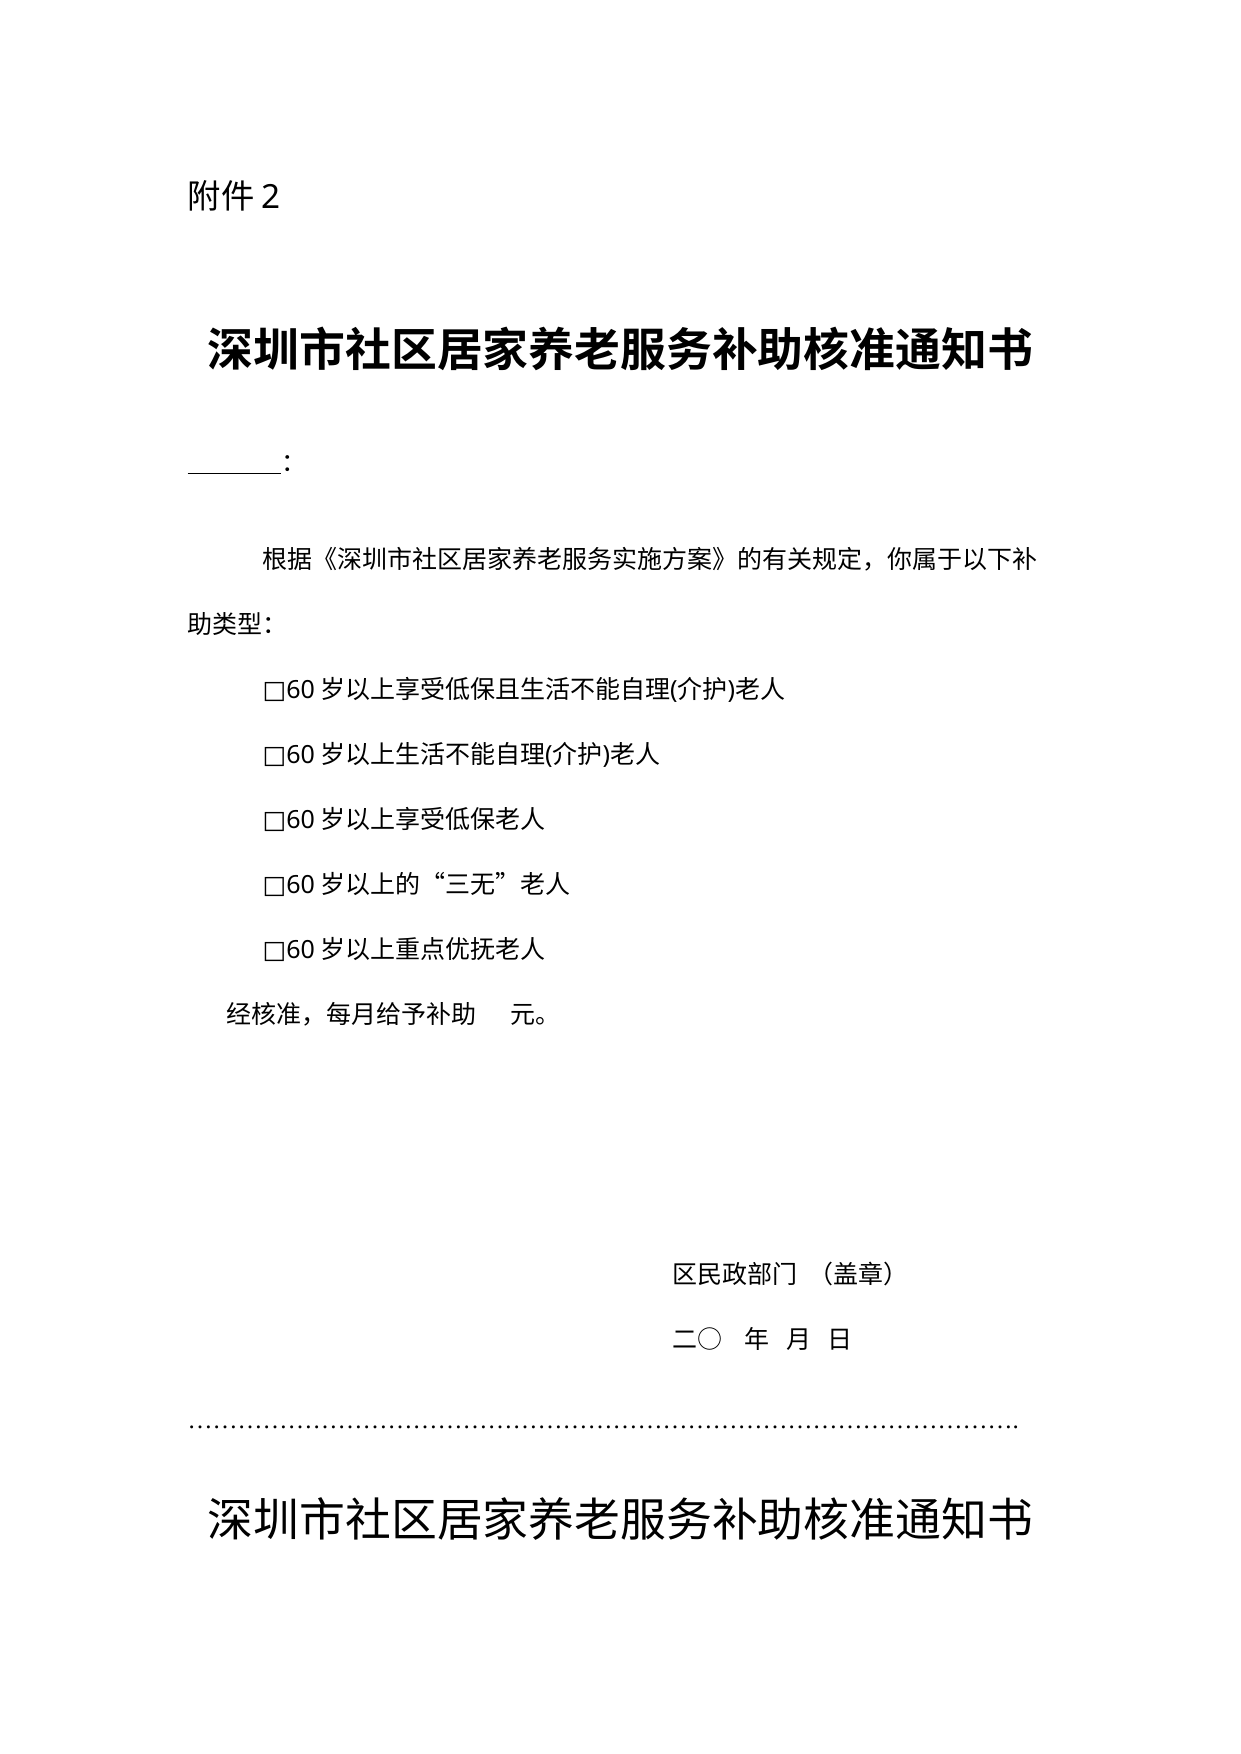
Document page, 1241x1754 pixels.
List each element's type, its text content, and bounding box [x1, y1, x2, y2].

text 深圳市社区居家养老服务补助核准通知书 [187, 1468, 1053, 1566]
text □60岁以上生活不能自理(介护)老人 [187, 721, 1053, 786]
text ： [187, 428, 1053, 493]
text 根据《深圳市社区居家养老服务实施方案》的有关规定，你属于以下补助类型： [187, 526, 1053, 656]
text ………………………………………………………………………………………. [187, 1403, 1053, 1436]
text 附件2 [187, 162, 1053, 227]
text 区民政部门 （盖章） [187, 1241, 1053, 1306]
text □60岁以上重点优抚老人 [187, 916, 1053, 981]
text □60岁以上享受低保老人 [187, 786, 1053, 851]
text 经核准，每月给予补助 元。 [187, 981, 1053, 1046]
text □60岁以上的“三无”老人 [187, 851, 1053, 916]
text □60岁以上享受低保且生活不能自理(介护)老人 [187, 656, 1053, 721]
text 二○ 年 月 日 [187, 1306, 1053, 1371]
text 深圳市社区居家养老服务补助核准通知书 [187, 298, 1053, 396]
